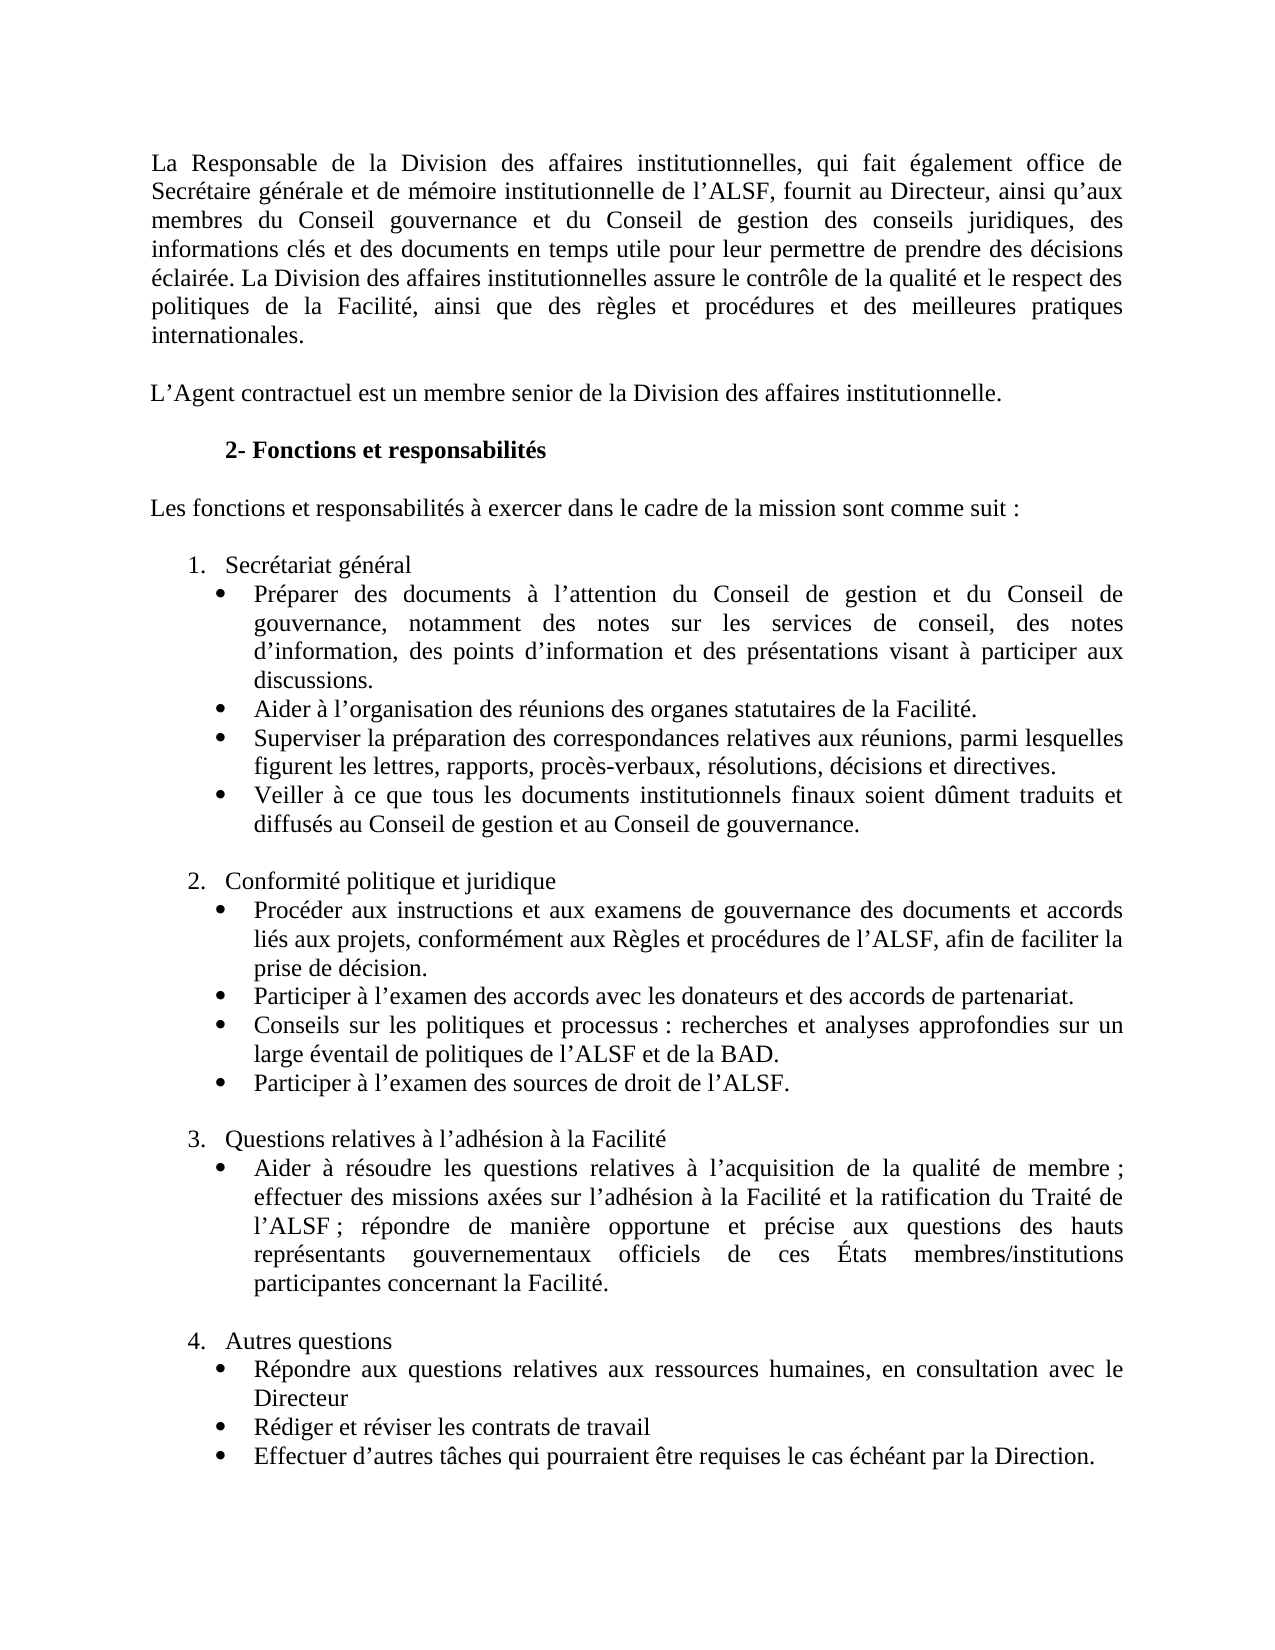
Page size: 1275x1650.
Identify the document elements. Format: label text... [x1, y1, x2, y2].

list Questions relatives à l’adhésion à la Facilité [187, 1124, 1124, 1153]
list Préparer des documents à l’attention du Conseil de gestion et du Conseil de gouvernance, notamment des notes sur les services de conseil, des notes d’information, des points d’information et des présentations visant à participer aux discussions. [216, 579, 1124, 694]
list Aider à l’organisation des réunions des organes statutaires de la Facilité. [216, 694, 1124, 723]
text 2- Fonctions et responsabilités [225, 435, 1125, 464]
list Procéder aux instructions et aux examens de gouvernance des documents et accords liés aux projets, conformément aux Règles et procédures de l’ALSF, afin de faciliter la prise de décision. [216, 895, 1124, 981]
list Conformité politique et juridique [187, 866, 1124, 895]
list Autres questions [187, 1326, 1124, 1354]
list Aider à résoudre les questions relatives à l’acquisition de la qualité de membre ; effectuer des missions axées sur l’adhésion à la Facilité et la ratification du Traité de l’ALSF ; répondre de manière opportune et précise aux questions des hauts représentants gouvernementaux officiels de ces États membres/institutions participantes concernant la Facilité. [216, 1153, 1124, 1297]
list Veiller à ce que tous les documents institutionnels finaux soient dûment traduits et diffusés au Conseil de gestion et au Conseil de gouvernance. [216, 780, 1124, 838]
list Conseils sur les politiques et processus : recherches et analyses approfondies sur un large éventail de politiques de l’ALSF et de la BAD. [216, 1010, 1124, 1068]
list Superviser la préparation des correspondances relatives aux réunions, parmi lesquelles figurent les lettres, rapports, procès-verbaux, résolutions, décisions et directives. [216, 723, 1124, 780]
text L’Agent contractuel est un membre senior de la Division des affaires institutionnelle. [150, 378, 1125, 406]
list Secrétariat général [187, 550, 1124, 579]
text La Responsable de la Division des affaires institutionnelles, qui fait également office de Secrétaire générale et de mémoire institutionnelle de l’ALSF, fournit au Directeur, ainsi qu’aux membres du Conseil gouvernance et du Conseil de gestion des conseils juridiques, des informations clés et des documents en temps utile pour leur permettre de prendre des décisions éclairée. La Division des affaires institutionnelles assure le contrôle de la qualité et le respect des politiques de la Facilité, ainsi que des règles et procédures et des meilleures pratiques internationales. [151, 148, 1124, 349]
list Participer à l’examen des accords avec les donateurs et des accords de partenariat. [216, 981, 1124, 1010]
list Participer à l’examen des sources de droit de l’ALSF. [216, 1068, 1124, 1096]
list Répondre aux questions relatives aux ressources humaines, en consultation avec le Directeur [216, 1354, 1124, 1412]
list Effectuer d’autres tâches qui pourraient être requises le cas échéant par la Direction. [216, 1441, 1124, 1469]
list Rédiger et réviser les contrats de travail [216, 1412, 1124, 1441]
text Les fonctions et responsabilités à exercer dans le cadre de la mission sont comme suit : [150, 493, 1124, 521]
